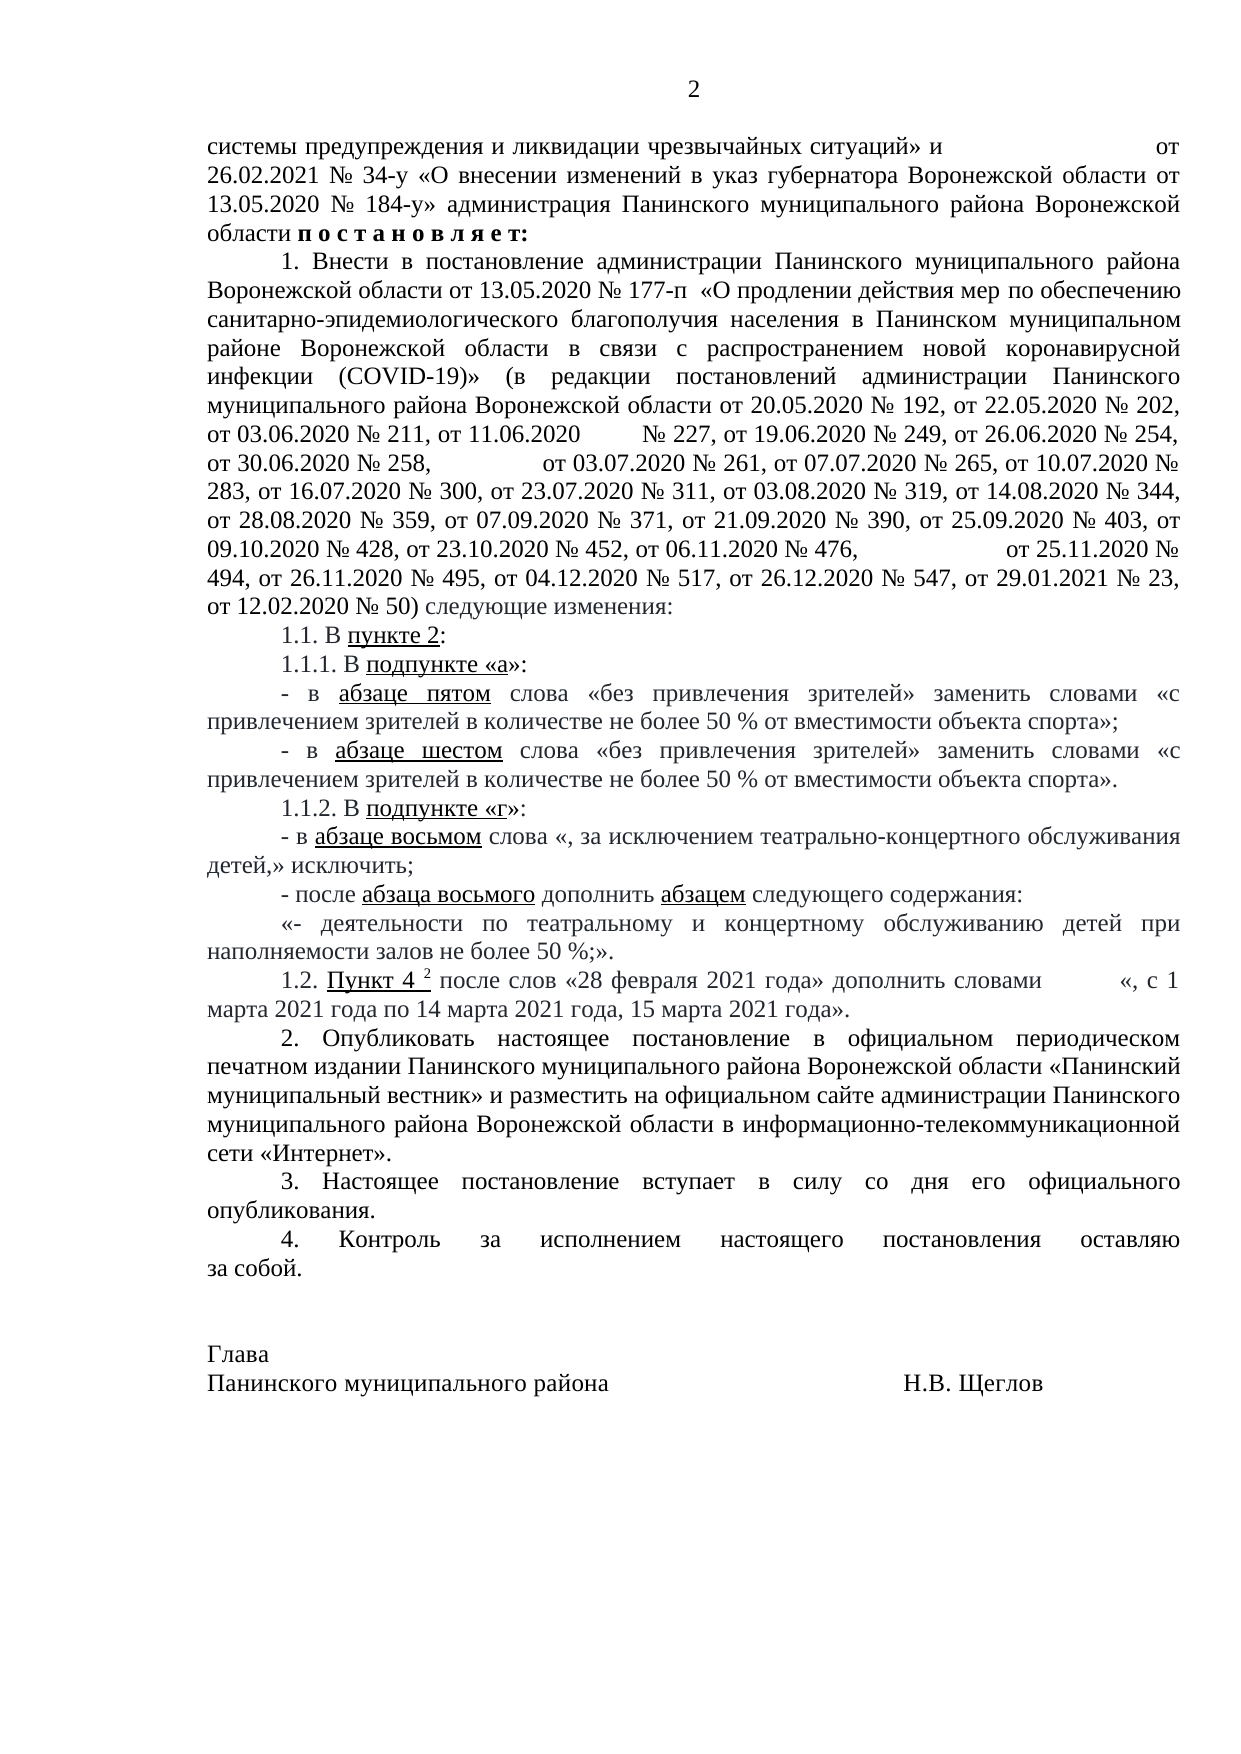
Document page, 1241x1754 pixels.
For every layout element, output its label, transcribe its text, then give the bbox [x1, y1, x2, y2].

text 1.1. В пункте 2: [207, 620, 1181, 649]
text «- деятельности по театральному и концертному обслуживанию детей при наполняемости залов не более 50 %;». [207, 908, 1181, 965]
text 2. Опубликовать настоящее постановление в официальном периодическом печатном издании Панинского муниципального района Воронежской области «Панинский муниципальный вестник» и разместить на официальном сайте администрации Панинского муниципального района Воронежской области в информационно-телекоммуникационной сети «Интернет». [207, 1023, 1181, 1166]
text - после абзаца восьмого дополнить абзацем следующего содержания: [207, 879, 1181, 908]
text Панинского муниципального района Н.В. Щеглов [207, 1368, 1181, 1396]
text Глава [207, 1339, 1181, 1368]
text - в абзаце восьмом слова «, за исключением театрально-концертного обслуживания детей,» исключить; [207, 821, 1181, 879]
text 1.1.2. В подпункте «г»: [207, 793, 1181, 821]
text - в абзаце пятом слова «без привлечения зрителей» заменить словами «с привлечением зрителей в количестве не более 50 % от вместимости объекта спорта»; [207, 678, 1181, 735]
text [207, 131, 1181, 246]
text 1. Внести в постановление администрации Панинского муниципального района Воронежской области от 13.05.2020 № 177-п «О продлении действия мер по обеспечению санитарно-эпидемиологического благополучия населения в Панинском муниципальном районе Воронежской области в связи с распространением новой коронавирусной инфекции (COVID-19)» (в редакции постановлений администрации Панинского муниципального района Воронежской области от 20.05.2020 № 192, от 22.05.2020 № 202, от 03.06.2020 № 211, от 11.06.2020 № 227, от 19.06.2020 № 249, от 26.06.2020 № 254, от 30.06.2020 № 258, от 03.07.2020 № 261, от 07.07.2020 № 265, от 10.07.2020 № 283, от 16.07.2020 № 300, от 23.07.2020 № 311, от 03.08.2020 № 319, от 14.08.2020 № 344, от 28.08.2020 № 359, от 07.09.2020 № 371, от 21.09.2020 № 390, от 25.09.2020 № 403, от 09.10.2020 № 428, от 23.10.2020 № 452, от 06.11.2020 № 476, от 25.11.2020 № 494, от 26.11.2020 № 495, от 04.12.2020 № 517, от 26.12.2020 № 547, от 29.01.2021 № 23, от 12.02.2020 № 50) следующие изменения: [207, 246, 1181, 620]
text 1.2. Пункт 4 2 после слов «28 февраля 2021 года» дополнить словами «, с 1 марта 2021 года по 14 марта 2021 года, 15 марта 2021 года». [207, 965, 1181, 1023]
text - в абзаце шестом слова «без привлечения зрителей» заменить словами «с привлечением зрителей в количестве не более 50 % от вместимости объекта спорта». [207, 735, 1181, 793]
text 3. Настоящее постановление вступает в силу со дня его официального опубликования. [207, 1166, 1181, 1224]
text 4. Контроль за исполнением настоящего постановления оставляю за собой. [207, 1224, 1181, 1281]
text 1.1.1. В подпункте «а»: [207, 649, 1181, 678]
